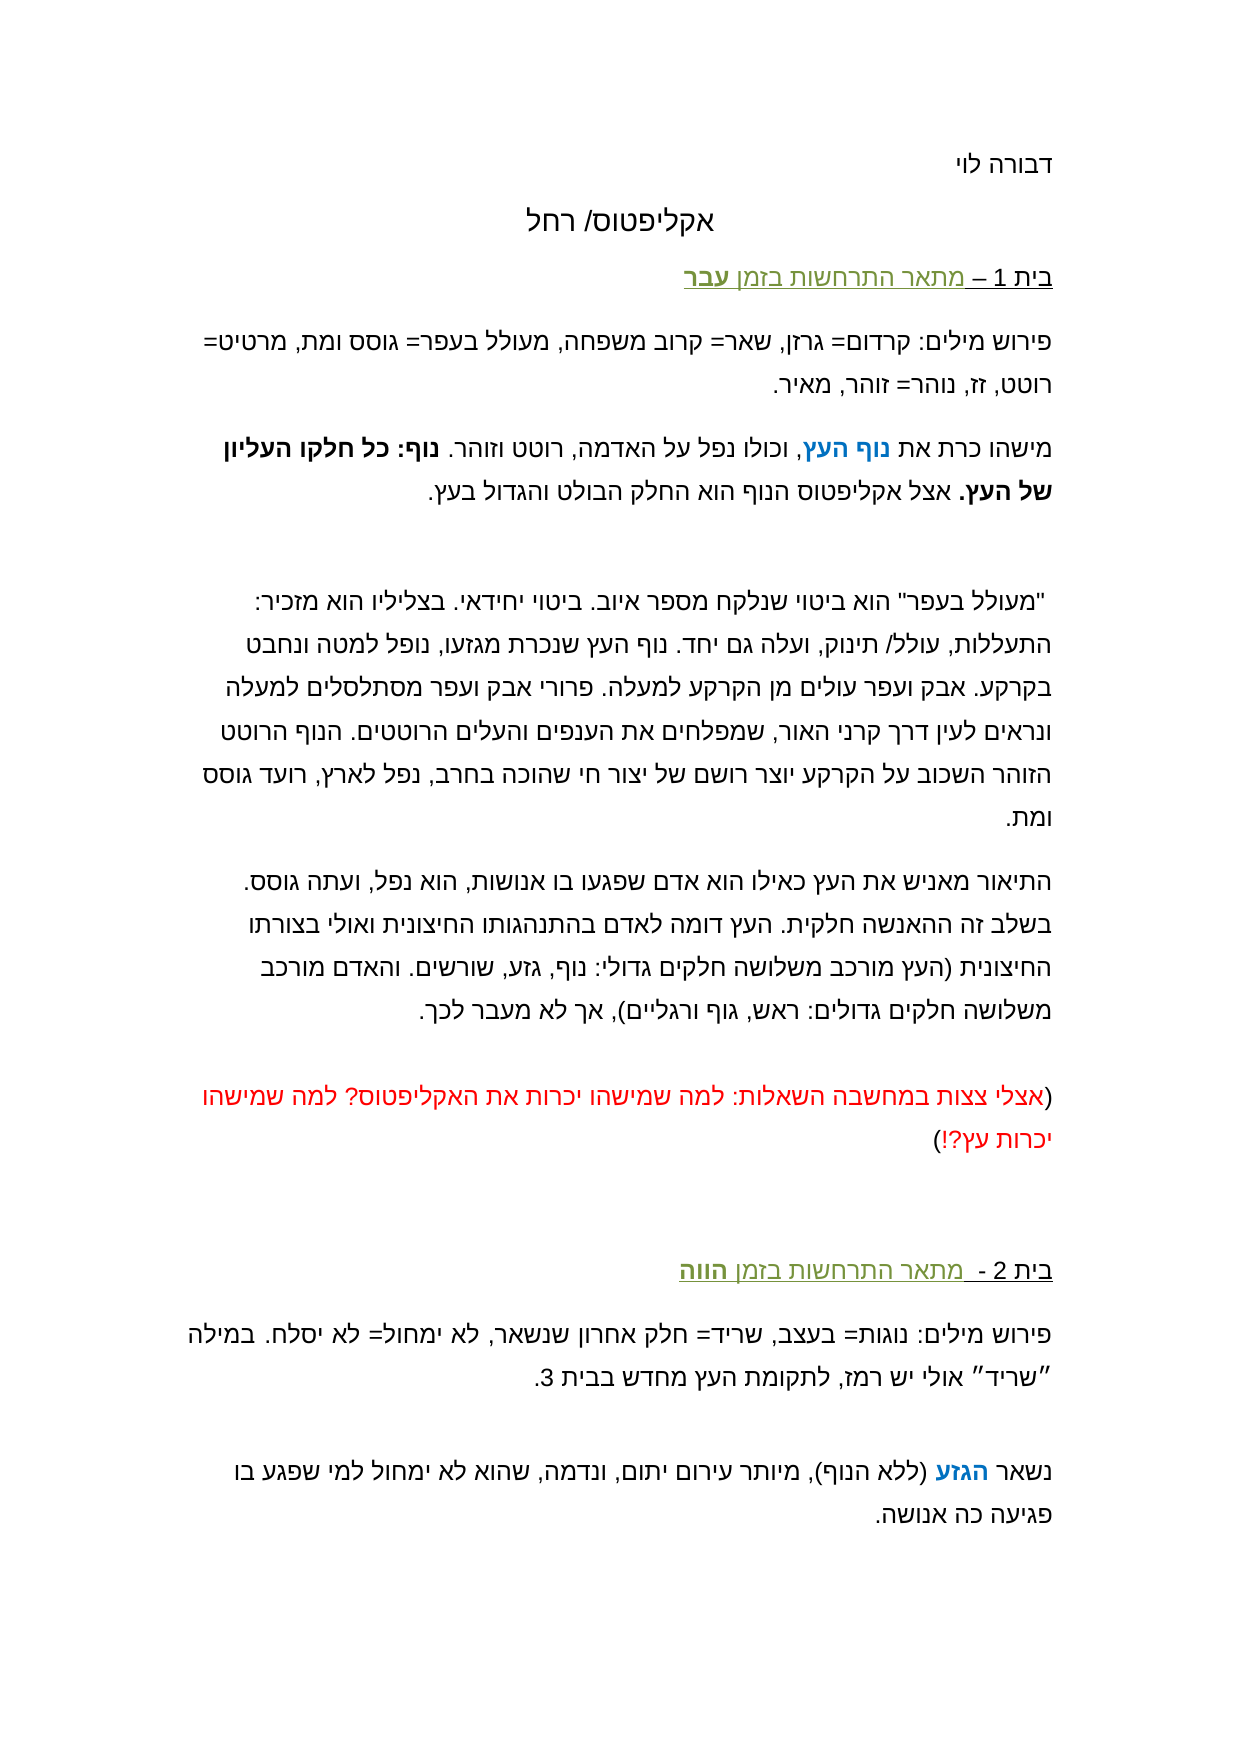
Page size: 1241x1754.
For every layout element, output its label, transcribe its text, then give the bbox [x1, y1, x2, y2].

text (אצלי צצות במחשבה השאלות: למה שמישהו יכרות את האקליפטוס? למה שמישהו יכרות עץ?!) [187, 1082, 1053, 1154]
text "מעולל בעפר" הוא ביטוי שנלקח מספר איוב. ביטוי יחידאי. בצליליו הוא מזכיר: התעללות, עולל/ תינוק, ועלה גם יחד. נוף העץ שנכרת מגזעו, נופל למטה ונחבט בקרקע. אבק ועפר עולים מן הקרקע למעלה. פרורי אבק ועפר מסתלסלים למעלה ונראים לעין דרך קרני האור, שמפלחים את הענפים והעלים הרוטטים. הנוף הרוטט הזוהר השכוב על הקרקע יוצר רושם של יצור חי שהוכה בחרב, נפל לארץ, רועד גוסס ומת. [187, 587, 1053, 831]
text אקליפטוס/ רחל [187, 204, 1053, 237]
text התיאור מאניש את העץ כאילו הוא אדם שפגעו בו אנושות, הוא נפל, ועתה גוסס. בשלב זה ההאנשה חלקית. העץ דומה לאדם בהתנהגותו החיצונית ואולי בצורתו החיצונית (העץ מורכב משלושה חלקים גדולי: נוף, גזע, שורשים. והאדם מורכב משלושה חלקים גדולים: ראש, גוף ורגליים), אך לא מעבר לכך. [187, 867, 1053, 1025]
text מישהו כרת את נוף העץ, וכולו נפל על האדמה, רוטט וזוהר. נוף: כל חלקו העליון של העץ. אצל אקליפטוס הנוף הוא החלק הבולט והגדול בעץ. [187, 434, 1053, 506]
text בית 1 – מתאר התרחשות בזמן עבר [187, 263, 1053, 292]
text פירוש מילים: קרדום= גרזן, שאר= קרוב משפחה, מעולל בעפר= גוסס ומת, מרטיט= רוטט, זז, נוהר= זוהר, מאיר. [187, 327, 1053, 399]
text נשאר הגזע (ללא הנוף), מיותר עירום יתום, ונדמה, שהוא לא ימחול למי שפגע בו פגיעה כה אנושה. [187, 1457, 1053, 1529]
text פירוש מילים: נוגות= בעצב, שריד= חלק אחרון שנשאר, לא ימחול= לא יסלח. במילה ״שריד״ אולי יש רמז, לתקומת העץ מחדש בבית 3. [187, 1320, 1053, 1392]
text דבורה לוי [187, 150, 1053, 179]
text בית 2 - מתאר התרחשות בזמן הווה [187, 1256, 1053, 1285]
